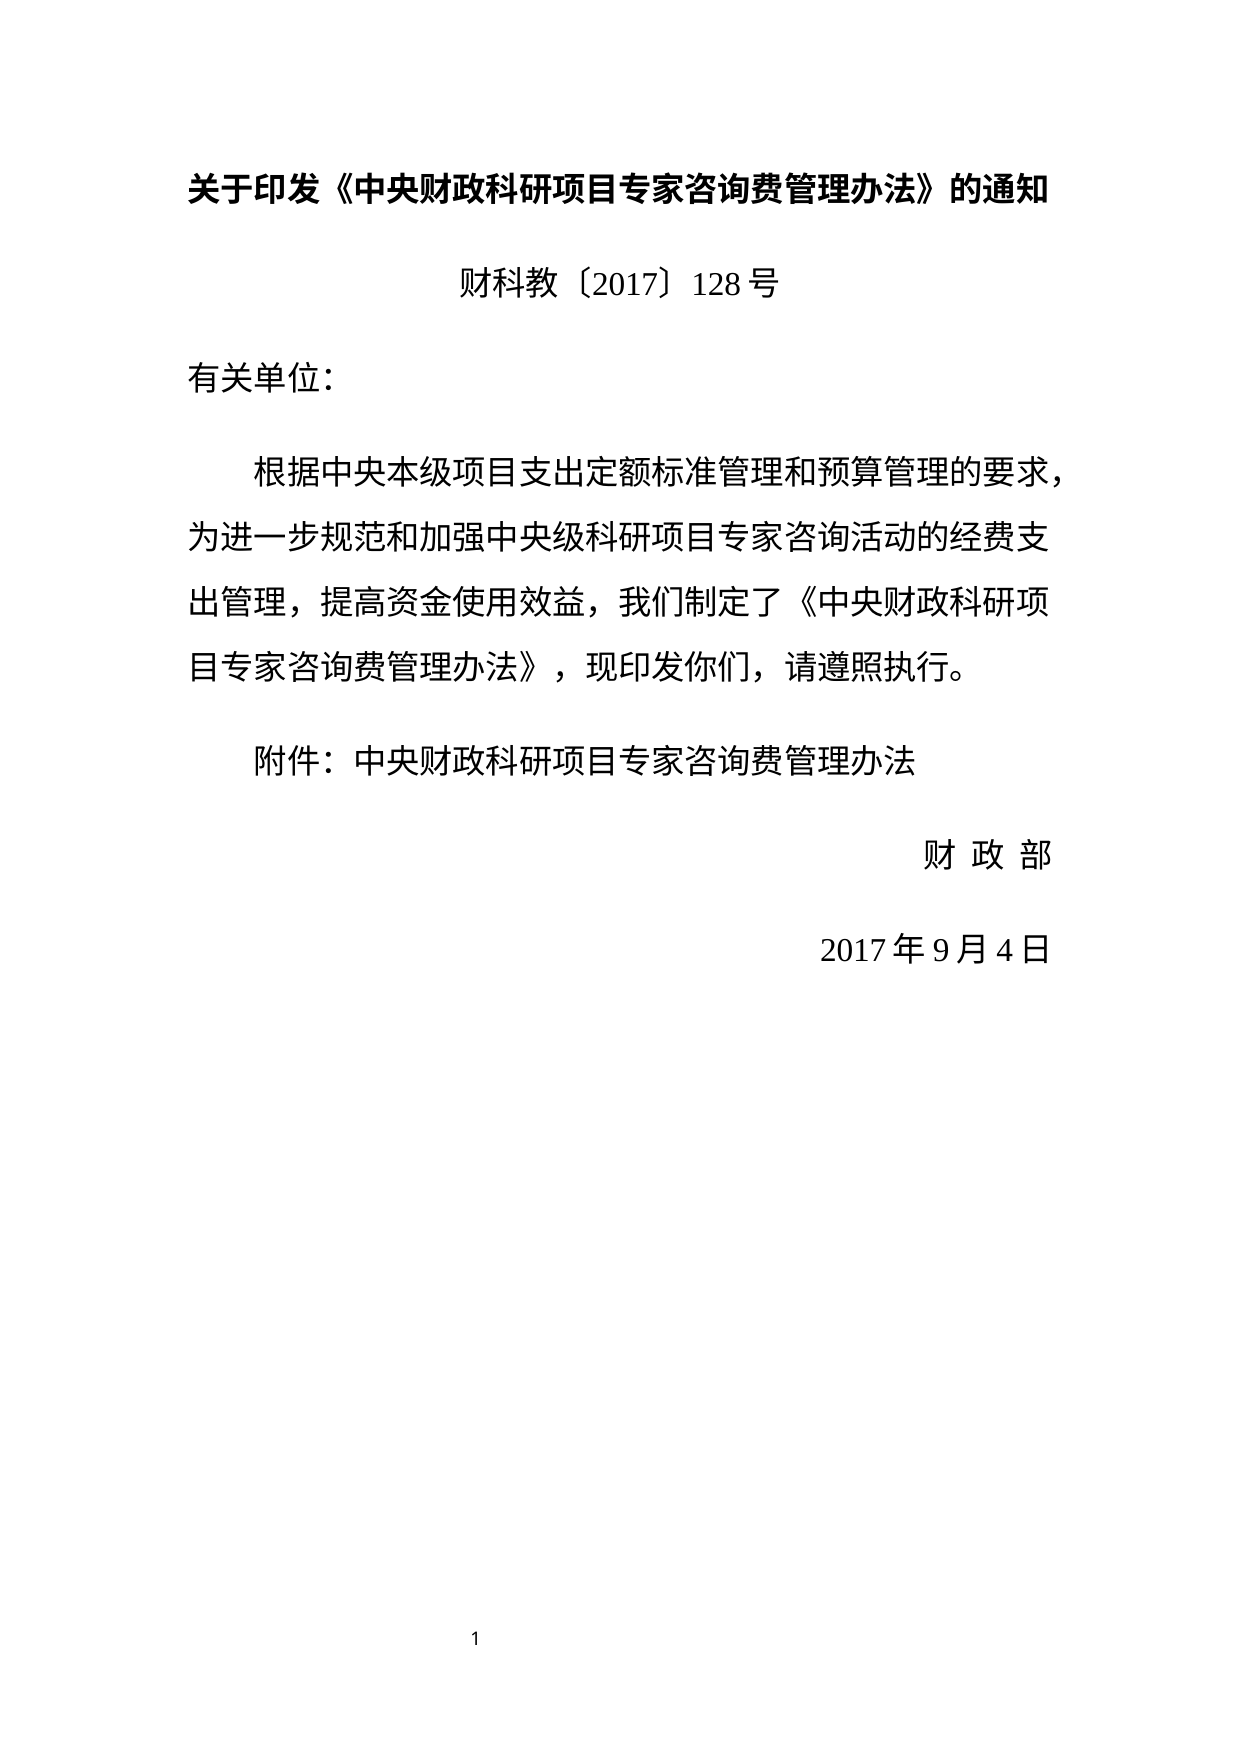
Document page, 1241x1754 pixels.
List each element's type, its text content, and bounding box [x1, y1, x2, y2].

text 有关单位： [187, 343, 1053, 408]
text 根据中央本级项目支出定额标准管理和预算管理的要求，为进一步规范和加强中央级科研项目专家咨询活动的经费支出管理，提高资金使用效益，我们制定了《中央财政科研项目专家咨询费管理办法》，现印发你们，请遵照执行。 [187, 437, 1053, 697]
text 财 政 部 [187, 821, 1053, 886]
text 2017年9月4日 [187, 915, 1053, 980]
text 关于印发《中央财政科研项目专家咨询费管理办法》的通知 [187, 155, 1053, 220]
text 财科教〔2017〕128号 [187, 249, 1053, 314]
text 附件：中央财政科研项目专家咨询费管理办法 [187, 726, 1053, 791]
